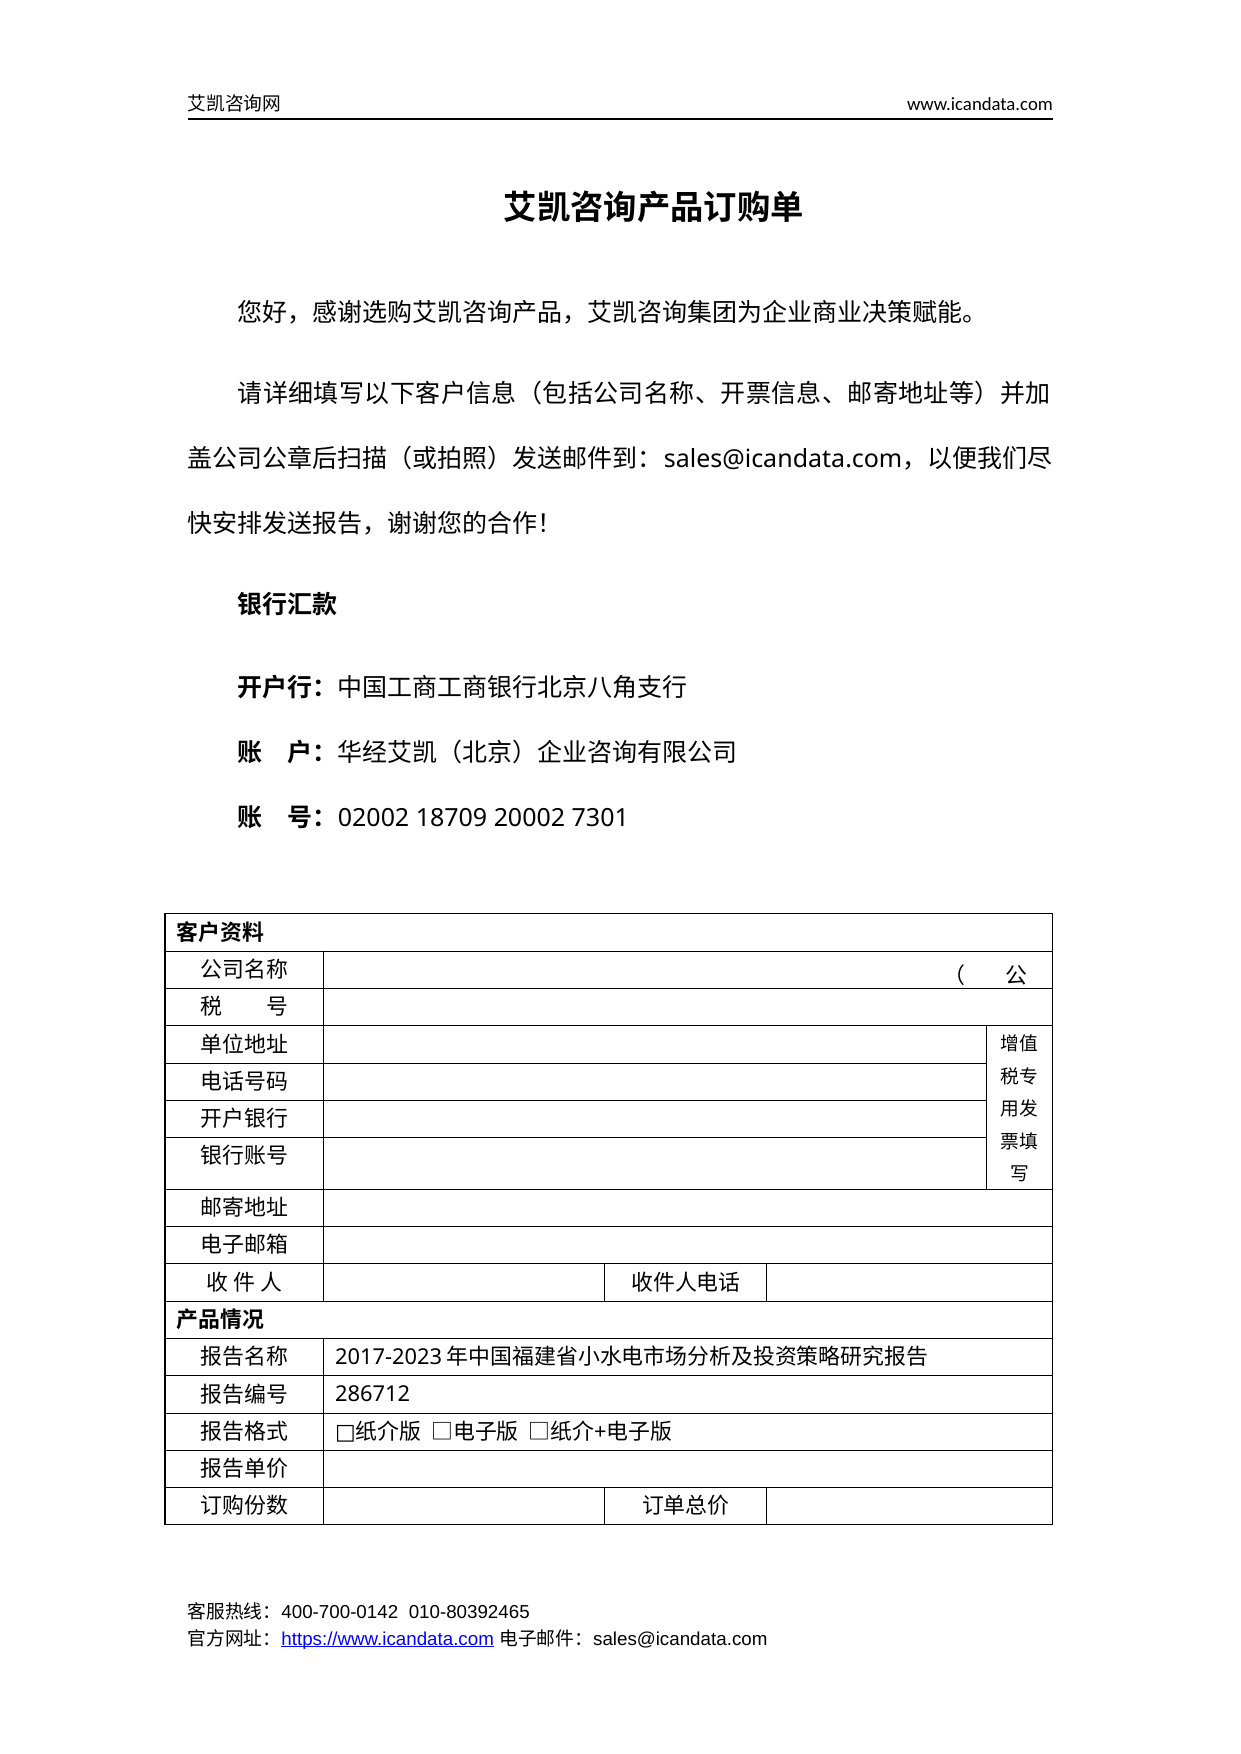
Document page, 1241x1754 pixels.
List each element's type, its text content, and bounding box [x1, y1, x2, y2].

text 账 号：02002 18709 20002 7301 [187, 783, 1053, 848]
text 艾凯咨询产品订购单 [187, 172, 1053, 237]
table_cell [324, 1451, 1052, 1487]
table_cell 报告格式 [166, 1414, 323, 1450]
table_cell [324, 1026, 986, 1062]
text 开户行：中国工商工商银行北京八角支行 [187, 653, 1053, 718]
table_cell [767, 1488, 1052, 1524]
table_cell 报告名称 [166, 1339, 323, 1375]
table_cell 报告单价 [166, 1451, 323, 1487]
table_cell [324, 1101, 986, 1137]
table_cell 电子邮箱 [166, 1227, 323, 1263]
table_cell 订单总价 [605, 1488, 766, 1524]
table_cell [324, 1064, 986, 1100]
table_cell 订购份数 [166, 1488, 323, 1524]
table_cell [324, 1138, 986, 1189]
table_cell [324, 952, 1052, 988]
table_cell [767, 1264, 1052, 1301]
text 账 户：华经艾凯（北京）企业咨询有限公司 [187, 718, 1053, 783]
table_cell 报告编号 [166, 1376, 323, 1412]
table_cell 公司名称 [166, 952, 323, 988]
table_cell 收件人电话 [605, 1264, 766, 1301]
table_cell 单位地址 [166, 1026, 323, 1062]
table_cell 税 号 [166, 989, 323, 1025]
text 请详细填写以下客户信息（包括公司名称、开票信息、邮寄地址等）并加盖公司公章后扫描（或拍照）发送邮件到：sales@icandata.com，以便我们尽快安排发送报告，谢谢您的合作！ [187, 359, 1053, 554]
table_cell [324, 1264, 604, 1301]
table_cell [324, 1227, 1052, 1263]
table_cell 2017-2023年中国福建省小水电市场分析及投资策略研究报告 [324, 1339, 1052, 1375]
text 银行汇款 [187, 570, 1053, 635]
table_cell 邮寄地址 [166, 1190, 323, 1226]
table_cell [324, 1190, 1052, 1226]
table_cell 收 件 人 [166, 1264, 323, 1301]
table_cell [324, 1488, 604, 1524]
table_cell 开户银行 [166, 1101, 323, 1137]
table_cell 286712 [324, 1376, 1052, 1412]
table_cell 银行账号 [166, 1138, 323, 1189]
table_cell 电话号码 [166, 1064, 323, 1100]
table_cell [324, 989, 1052, 1025]
table_cell 增值税专用发票填写 [987, 1026, 1052, 1189]
table_header 客户资料 [166, 914, 1052, 951]
text 您好，感谢选购艾凯咨询产品，艾凯咨询集团为企业商业决策赋能。 [187, 278, 1053, 343]
table_cell 产品情况 [166, 1302, 1052, 1338]
table_cell □纸介版 □电子版 □纸介+电子版 [324, 1414, 1052, 1450]
